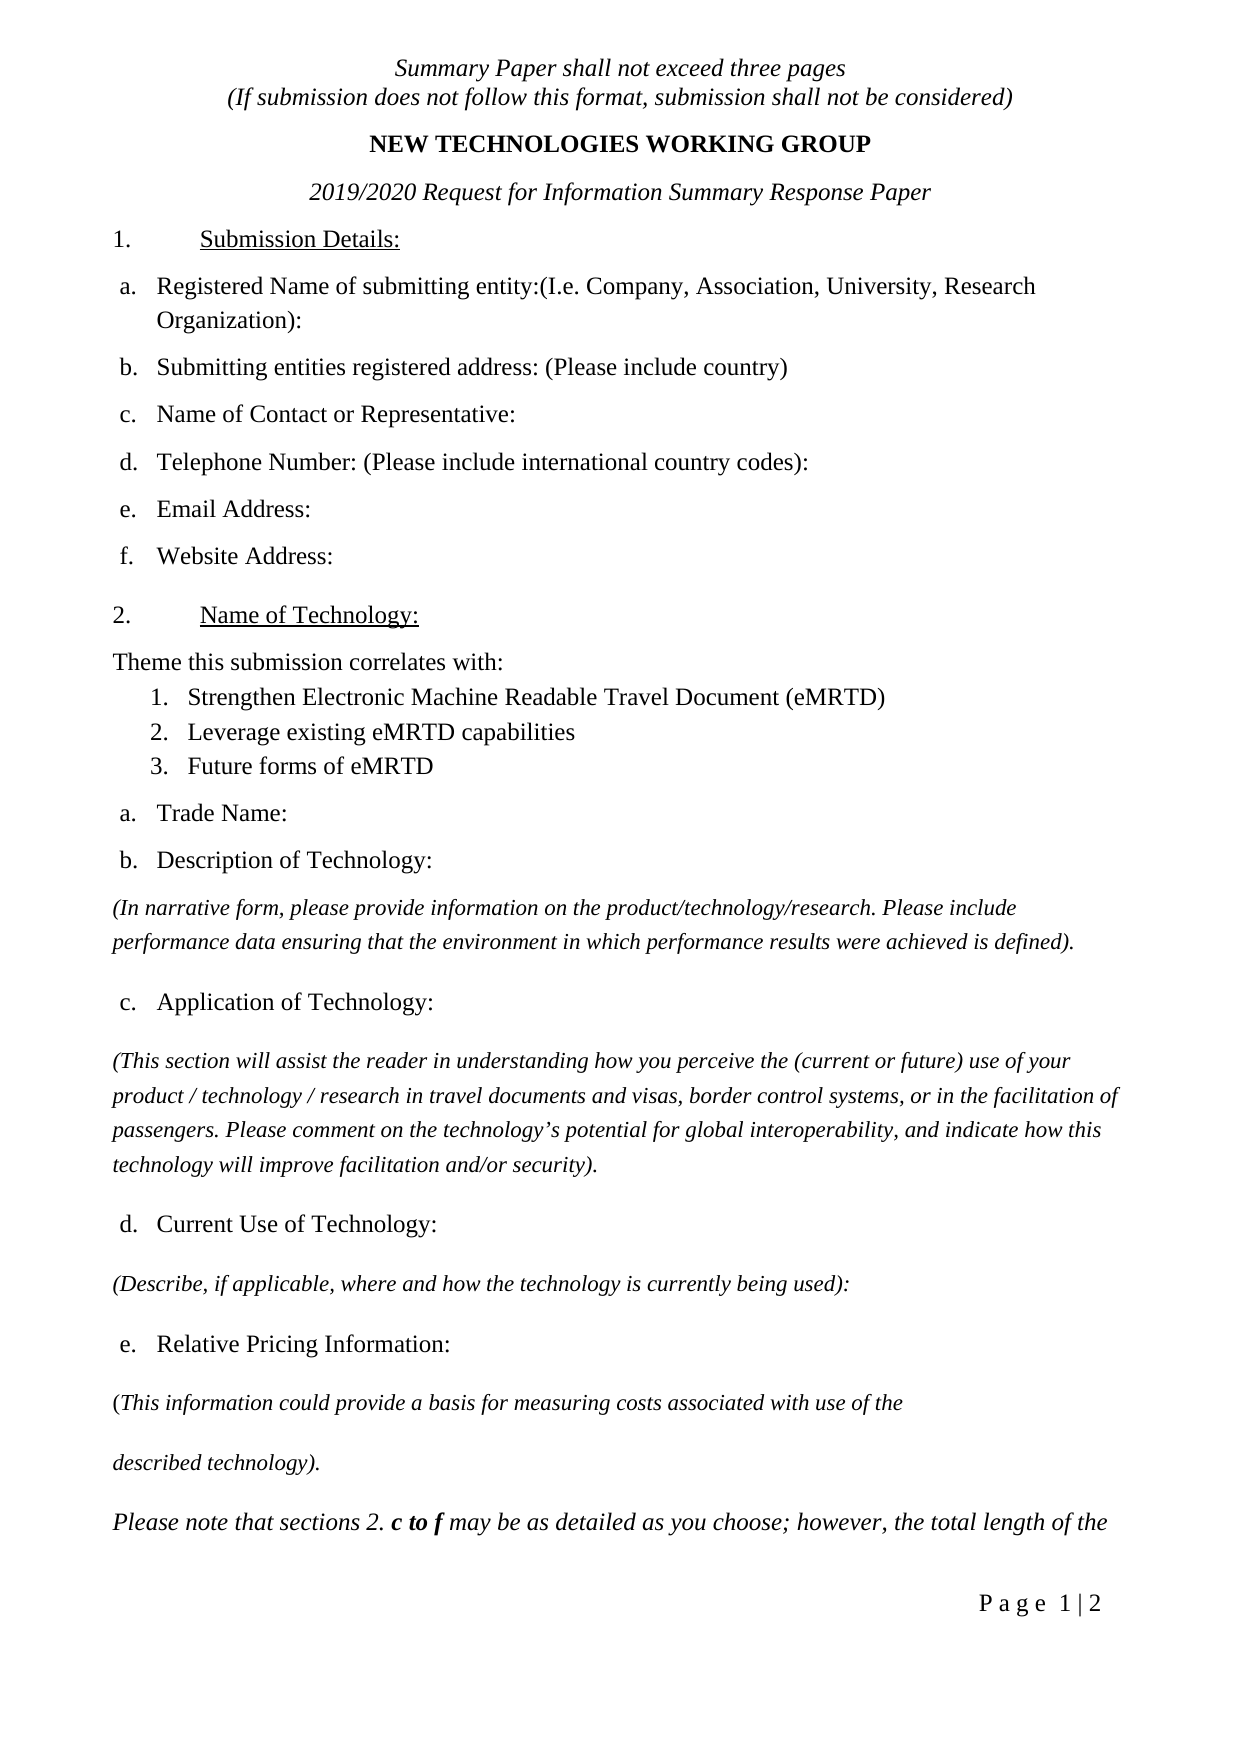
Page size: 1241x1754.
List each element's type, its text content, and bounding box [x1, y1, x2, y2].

text (In narrative form, please provide information on the product/technology/research. Please include performance data ensuring that the environment in which performance results were achieved is defined). [112, 889, 1128, 959]
list Submission Details: [112, 221, 1128, 255]
list Name of Contact or Representative: [119, 397, 1128, 431]
list Trade Name: [119, 795, 1128, 830]
text Please note that sections 2. c to f may be as detailed as you choose; however, the total length of the [112, 1504, 1128, 1539]
list Email Address: [119, 491, 1128, 525]
text (Describe, if applicable, where and how the technology is currently being used): [112, 1266, 1128, 1301]
list Application of Technology: [119, 984, 1128, 1018]
text 2019/2020 Request for Information Summary Response Paper [112, 174, 1128, 208]
list Website Address: [119, 538, 1128, 572]
text Theme this submission correlates with: [112, 644, 1128, 679]
list Future forms of eMRTD [150, 748, 1128, 783]
list Registered Name of submitting entity:(I.e. Company, Association, University, Research Organization): [119, 268, 1128, 337]
list Relative Pricing Information: [119, 1326, 1128, 1360]
list Submitting entities registered address: (Please include country) [119, 349, 1128, 384]
list Strengthen Electronic Machine Readable Travel Document (eMRTD) [150, 679, 1128, 714]
list Name of Technology: [112, 597, 1128, 632]
list Description of Technology: [119, 842, 1128, 877]
list Telephone Number: (Please include international country codes): [119, 444, 1128, 478]
text NEW TECHNOLOGIES WORKING GROUP [112, 127, 1128, 161]
list Current Use of Technology: [119, 1207, 1128, 1241]
list Leverage existing eMRTD capabilities [150, 714, 1128, 748]
text (This information could provide a basis for measuring costs associated with use of the [112, 1385, 1128, 1420]
text (This section will assist the reader in understanding how you perceive the (current or future) use of your product / technology / research in travel documents and visas, border control systems, or in the facilitation of passengers. Please comment on the technology’s potential for global interoperability, and indicate how this technology will improve facilitation and/or security). [112, 1043, 1128, 1182]
text described technology). [112, 1445, 1128, 1479]
